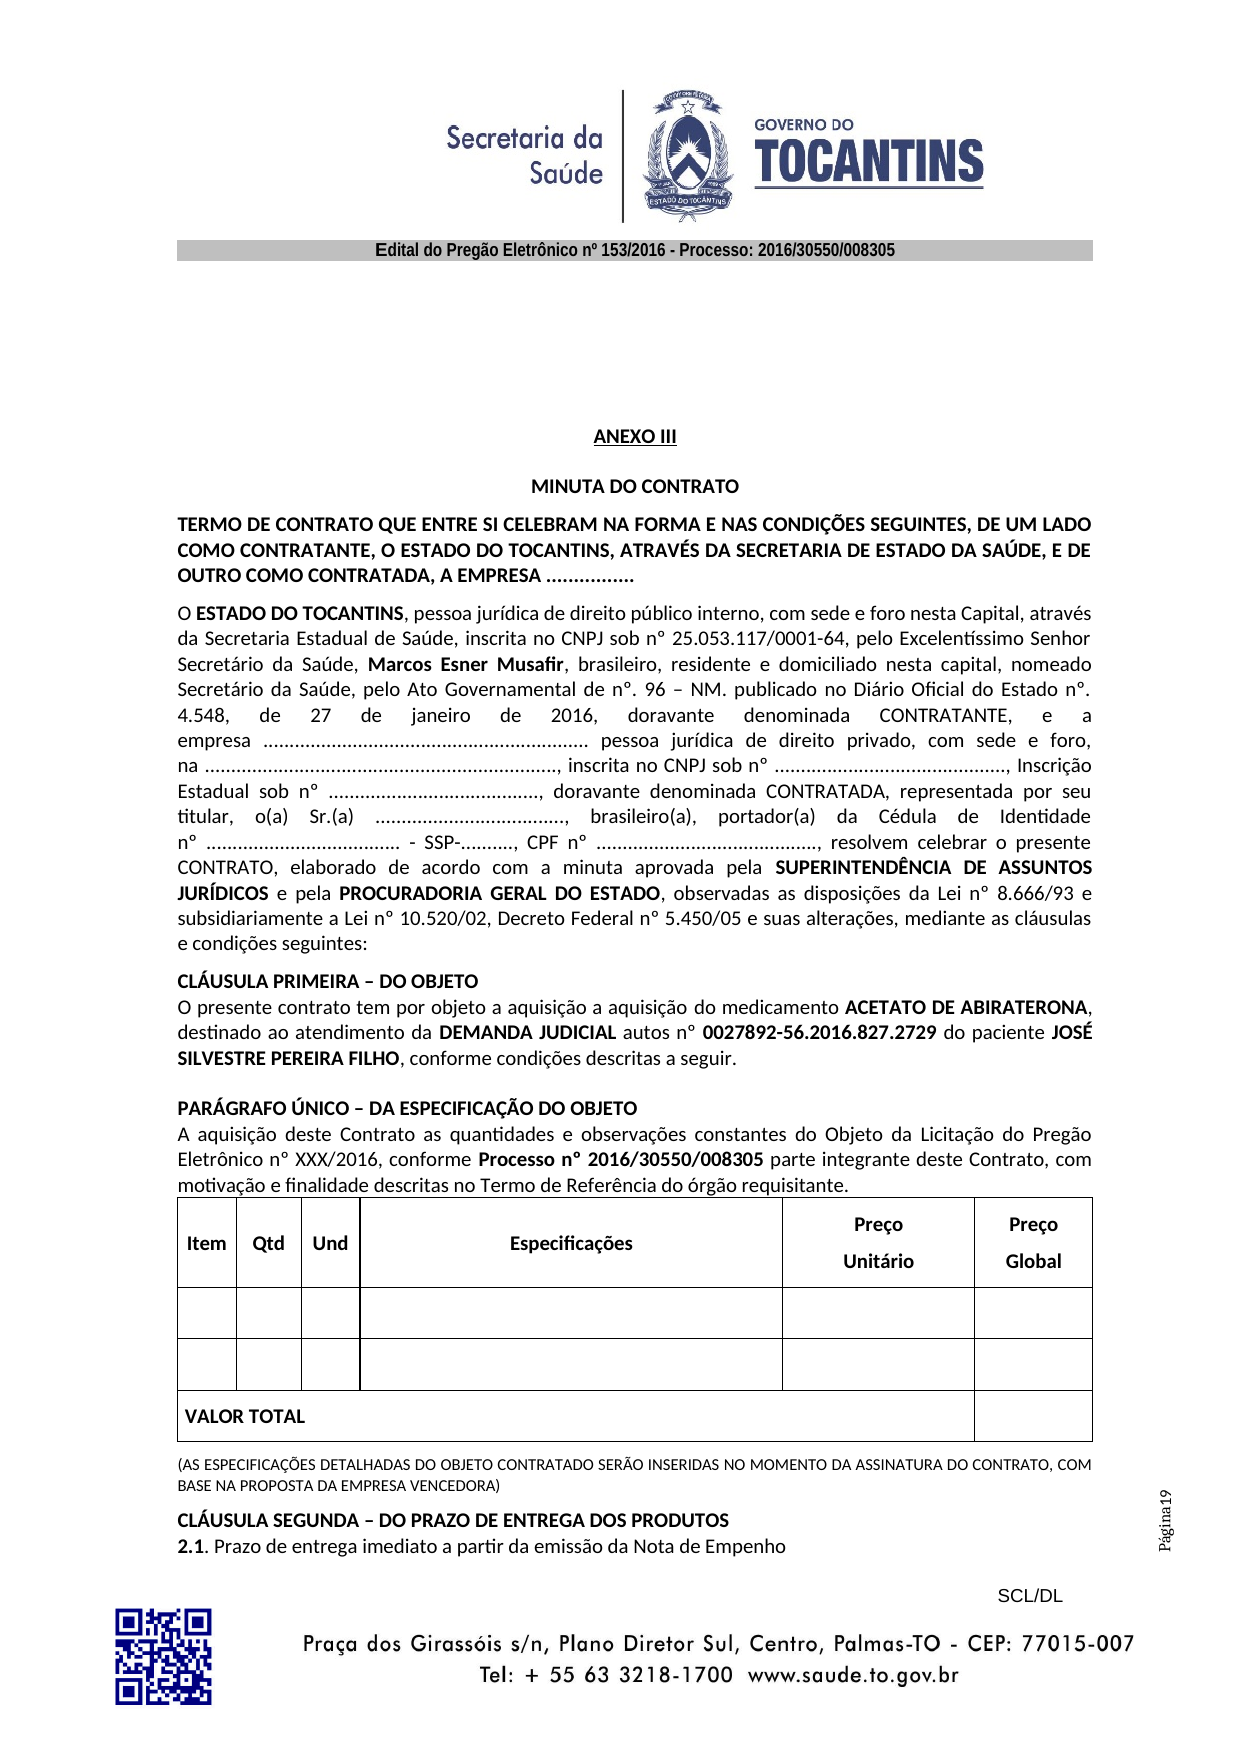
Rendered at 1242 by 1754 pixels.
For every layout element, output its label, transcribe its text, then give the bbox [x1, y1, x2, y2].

picture [111, 1604, 1134, 1709]
table_cell [975, 1288, 1092, 1338]
table_cell [361, 1339, 782, 1389]
table_cell [237, 1339, 301, 1389]
text 2.1. Prazo de entrega imediato a partir da emissão da Nota de Empenho [177, 1533, 1093, 1558]
text O ESTADO DO TOCANTINS, pessoa jurídica de direito público interno, com sede e foro nesta Capital, através da Secretaria Estadual de Saúde, inscrita no CNPJ sob nº 25.053.117/0001-64, pelo Excelentíssimo Senhor Secretário da Saúde, Marcos Esner Musafir, brasileiro, residente e domiciliado nesta capital, nomeado Secretário da Saúde, pelo Ato Governamental de nº. 96 – NM. publicado no Diário Oficial do Estado nº. 4.548, de 27 de janeiro de 2016, doravante denominada CONTRATANTE, e a empresa .............................................................. pessoa jurídica de direito privado, com sede e foro, na ..................................................................., inscrita no CNPJ sob nº ............................................, Inscrição Estadual sob nº ........................................, doravante denominada CONTRATADA, representada por seu titular, o(a) Sr.(a) ...................................., brasileiro(a), portador(a) da Cédula de Identidade nº ..................................... - SSP-.........., CPF nº .........................................., resolvem celebrar o presente CONTRATO, elaborado de acordo com a minuta aprovada pela SUPERINTENDÊNCIA DE ASSUNTOS JURÍDICOS e pela PROCURADORIA GERAL DO ESTADO, observadas as disposições da Lei nº 8.666/93 e subsidiariamente a Lei nº 10.520/02, Decreto Federal nº 5.450/05 e suas alterações, mediante as cláusulas e condições seguintes: [177, 600, 1093, 956]
table_cell [783, 1339, 974, 1389]
table_cell [361, 1288, 782, 1338]
table_cell [302, 1288, 359, 1338]
table_cell VALOR TOTAL [178, 1391, 974, 1441]
table_header Especificações [361, 1198, 782, 1287]
table_header Qtd [237, 1198, 301, 1287]
table_header Item [178, 1198, 236, 1287]
table_cell [178, 1288, 236, 1338]
table_header Preço Unitário [783, 1198, 974, 1287]
text ANEXO III [177, 423, 1093, 449]
text A aquisição deste Contrato as quantidades e observações constantes do Objeto da Licitação do Pregão Eletrônico nº XXX/2016, conforme Processo nº 2016/30550/008305 parte integrante deste Contrato, com motivação e finalidade descritas no Termo de Referência do órgão requisitante. [177, 1121, 1093, 1197]
text MINUTA DO CONTRATO [177, 473, 1093, 499]
table_header Und [302, 1198, 359, 1287]
text O presente contrato tem por objeto a aquisição a aquisição do medicamento ACETATO DE ABIRATERONA, destinado ao atendimento da DEMANDA JUDICIAL autos nº 0027892-56.2016.827.2729 do paciente JOSÉ SILVESTRE PEREIRA FILHO, conforme condições descritas a seguir. [177, 994, 1093, 1070]
text TERMO DE CONTRATO QUE ENTRE SI CELEBRAM NA FORMA E NAS CONDIÇÕES SEGUINTES, DE UM LADO COMO CONTRATANTE, O ESTADO DO TOCANTINS, ATRAVÉS DA SECRETARIA DE ESTADO DA SAÚDE, E DE OUTRO COMO CONTRATADA, A EMPRESA ................ [177, 511, 1093, 588]
picture [3, 5, 1242, 238]
table_cell [975, 1391, 1092, 1441]
text PARÁGRAFO ÚNICO – DA ESPECIFICAÇÃO DO OBJETO [177, 1096, 1093, 1121]
table_header Preço Global [975, 1198, 1092, 1287]
table_cell [783, 1288, 974, 1338]
text (AS ESPECIFICAÇÕES DETALHADAS DO OBJETO CONTRATADO SERÃO INSERIDAS NO MOMENTO DA ASSINATURA DO CONTRATO, COM BASE NA PROPOSTA DA EMPRESA VENCEDORA) [177, 1454, 1093, 1495]
table_cell [237, 1288, 301, 1338]
text CLÁUSULA SEGUNDA – DO PRAZO de entrega DOS PRODUTOS [177, 1508, 1093, 1533]
table_cell [975, 1339, 1092, 1389]
table_cell [302, 1339, 359, 1389]
text CLÁUSULA PRIMEIRA – DO OBJETO [177, 968, 1093, 994]
table_cell [178, 1339, 236, 1389]
